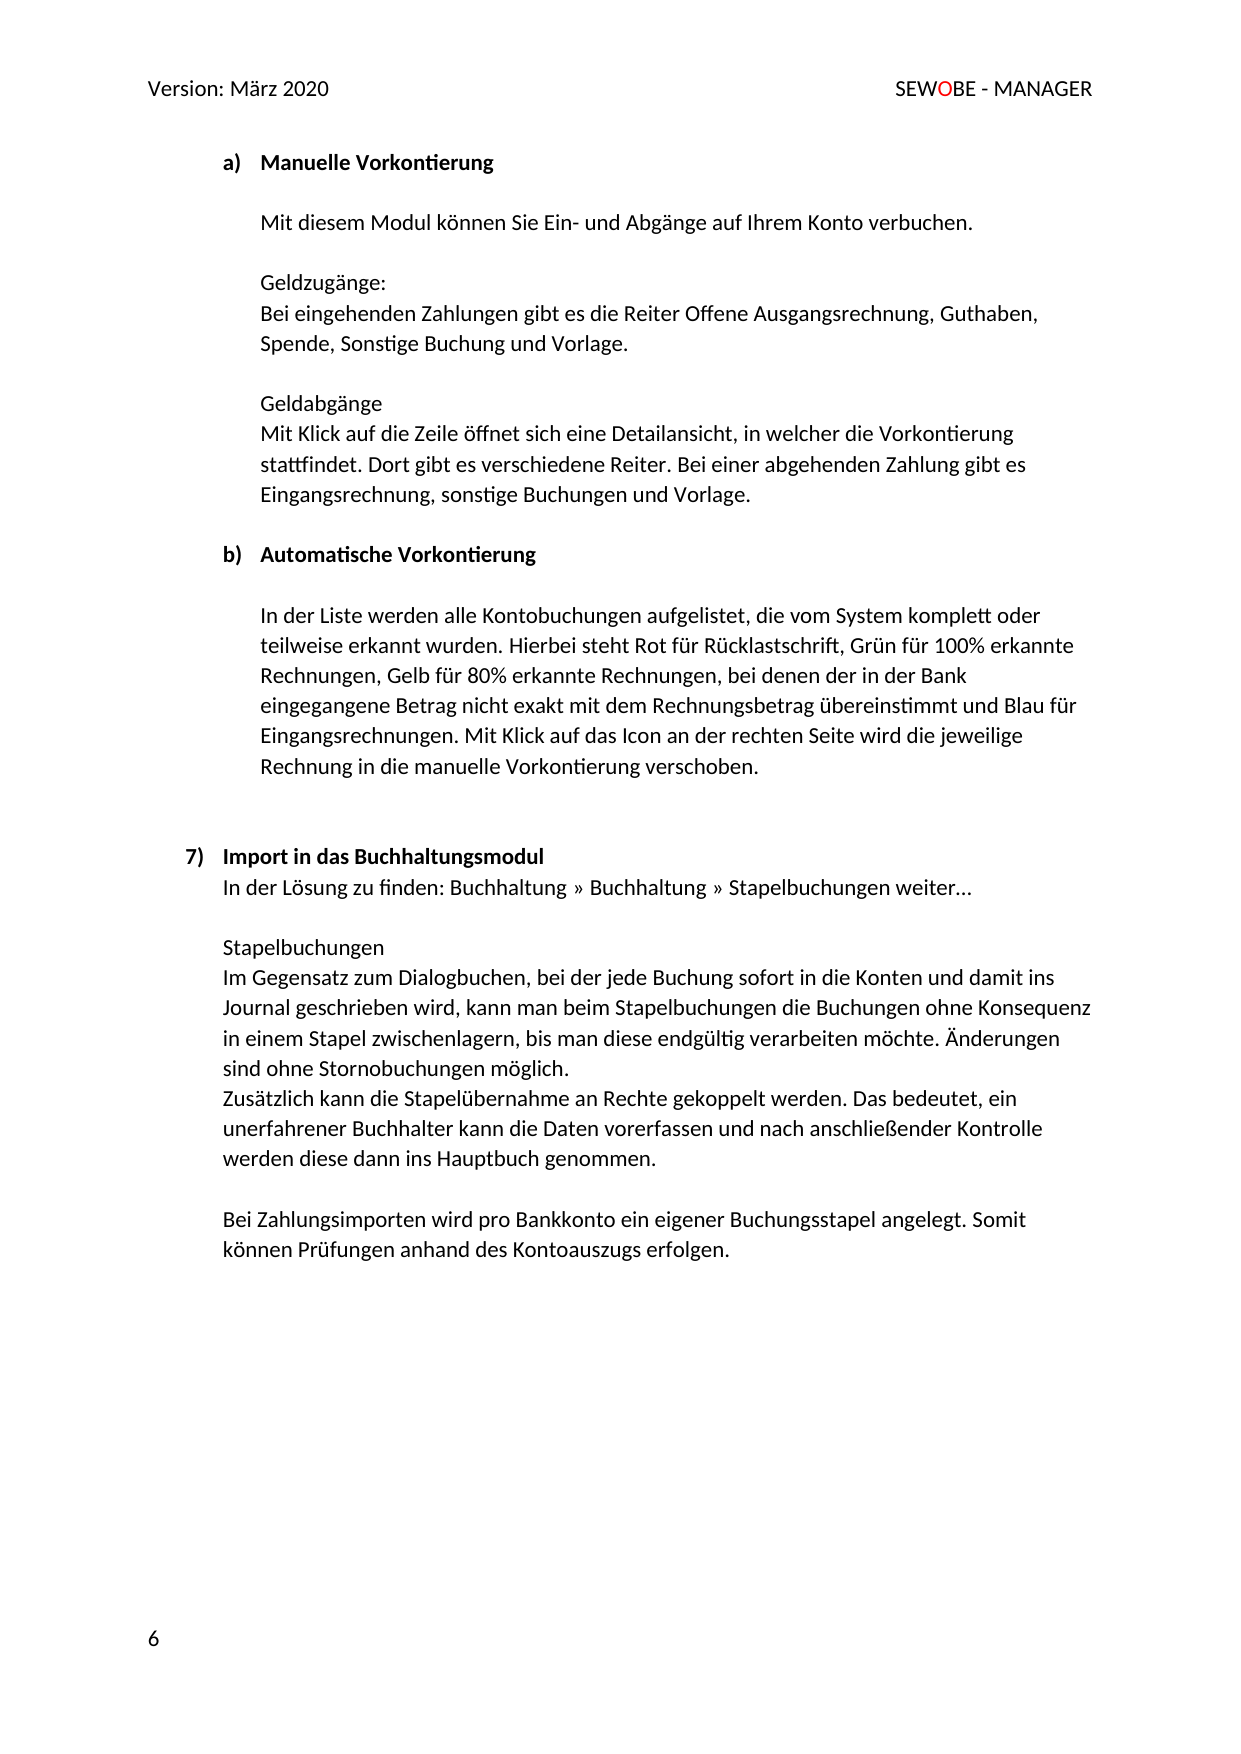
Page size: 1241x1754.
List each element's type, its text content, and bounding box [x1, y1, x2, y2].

list Geldabgänge [260, 389, 1093, 417]
list Manuelle Vorkontierung [223, 148, 1093, 176]
list Import in das Buchhaltungsmodul [185, 842, 1093, 870]
list Geldzugänge: [260, 268, 1093, 296]
list Stapelbuchungen [223, 933, 1093, 961]
list In der Lösung zu finden: Buchhaltung » Buchhaltung » Stapelbuchungen weiter… [223, 873, 1093, 901]
list Im Gegensatz zum Dialogbuchen, bei der jede Buchung sofort in die Konten und damit ins Journal geschrieben wird, kann man beim Stapelbuchungen die Buchungen ohne Konsequenz in einem Stapel zwischenlagern, bis man diese endgültig verarbeiten möchte. Änderungen sind ohne Stornobuchungen möglich. [223, 963, 1093, 1082]
list Mit diesem Modul können Sie Ein- und Abgänge auf Ihrem Konto verbuchen. [260, 208, 1093, 236]
list Mit Klick auf die Zeile öffnet sich eine Detailansicht, in welcher die Vorkontierung stattfindet. Dort gibt es verschiedene Reiter. Bei einer abgehenden Zahlung gibt es Eingangsrechnung, sonstige Buchungen und Vorlage. [260, 419, 1093, 508]
list Zusätzlich kann die Stapelübernahme an Rechte gekoppelt werden. Das bedeutet, ein unerfahrener Buchhalter kann die Daten vorerfassen und nach anschließender Kontrolle werden diese dann ins Hauptbuch genommen. Bei Zahlungsimporten wird pro Bankkonto ein eigener Buchungsstapel angelegt. Somit können Prüfungen anhand des Kontoauszugs erfolgen. [223, 1084, 1093, 1263]
list In der Liste werden alle Kontobuchungen aufgelistet, die vom System komplett oder teilweise erkannt wurden. Hierbei steht Rot für Rücklastschrift, Grün für 100% erkannte Rechnungen, Gelb für 80% erkannte Rechnungen, bei denen der in der Bank eingegangene Betrag nicht exakt mit dem Rechnungsbetrag übereinstimmt und Blau für Eingangsrechnungen. Mit Klick auf das Icon an der rechten Seite wird die jeweilige Rechnung in die manuelle Vorkontierung verschoben. [260, 601, 1093, 780]
list Bei eingehenden Zahlungen gibt es die Reiter Offene Ausgangsrechnung, Guthaben, Spende, Sonstige Buchung und Vorlage. [260, 299, 1093, 357]
list Automatische Vorkontierung [223, 540, 1093, 568]
